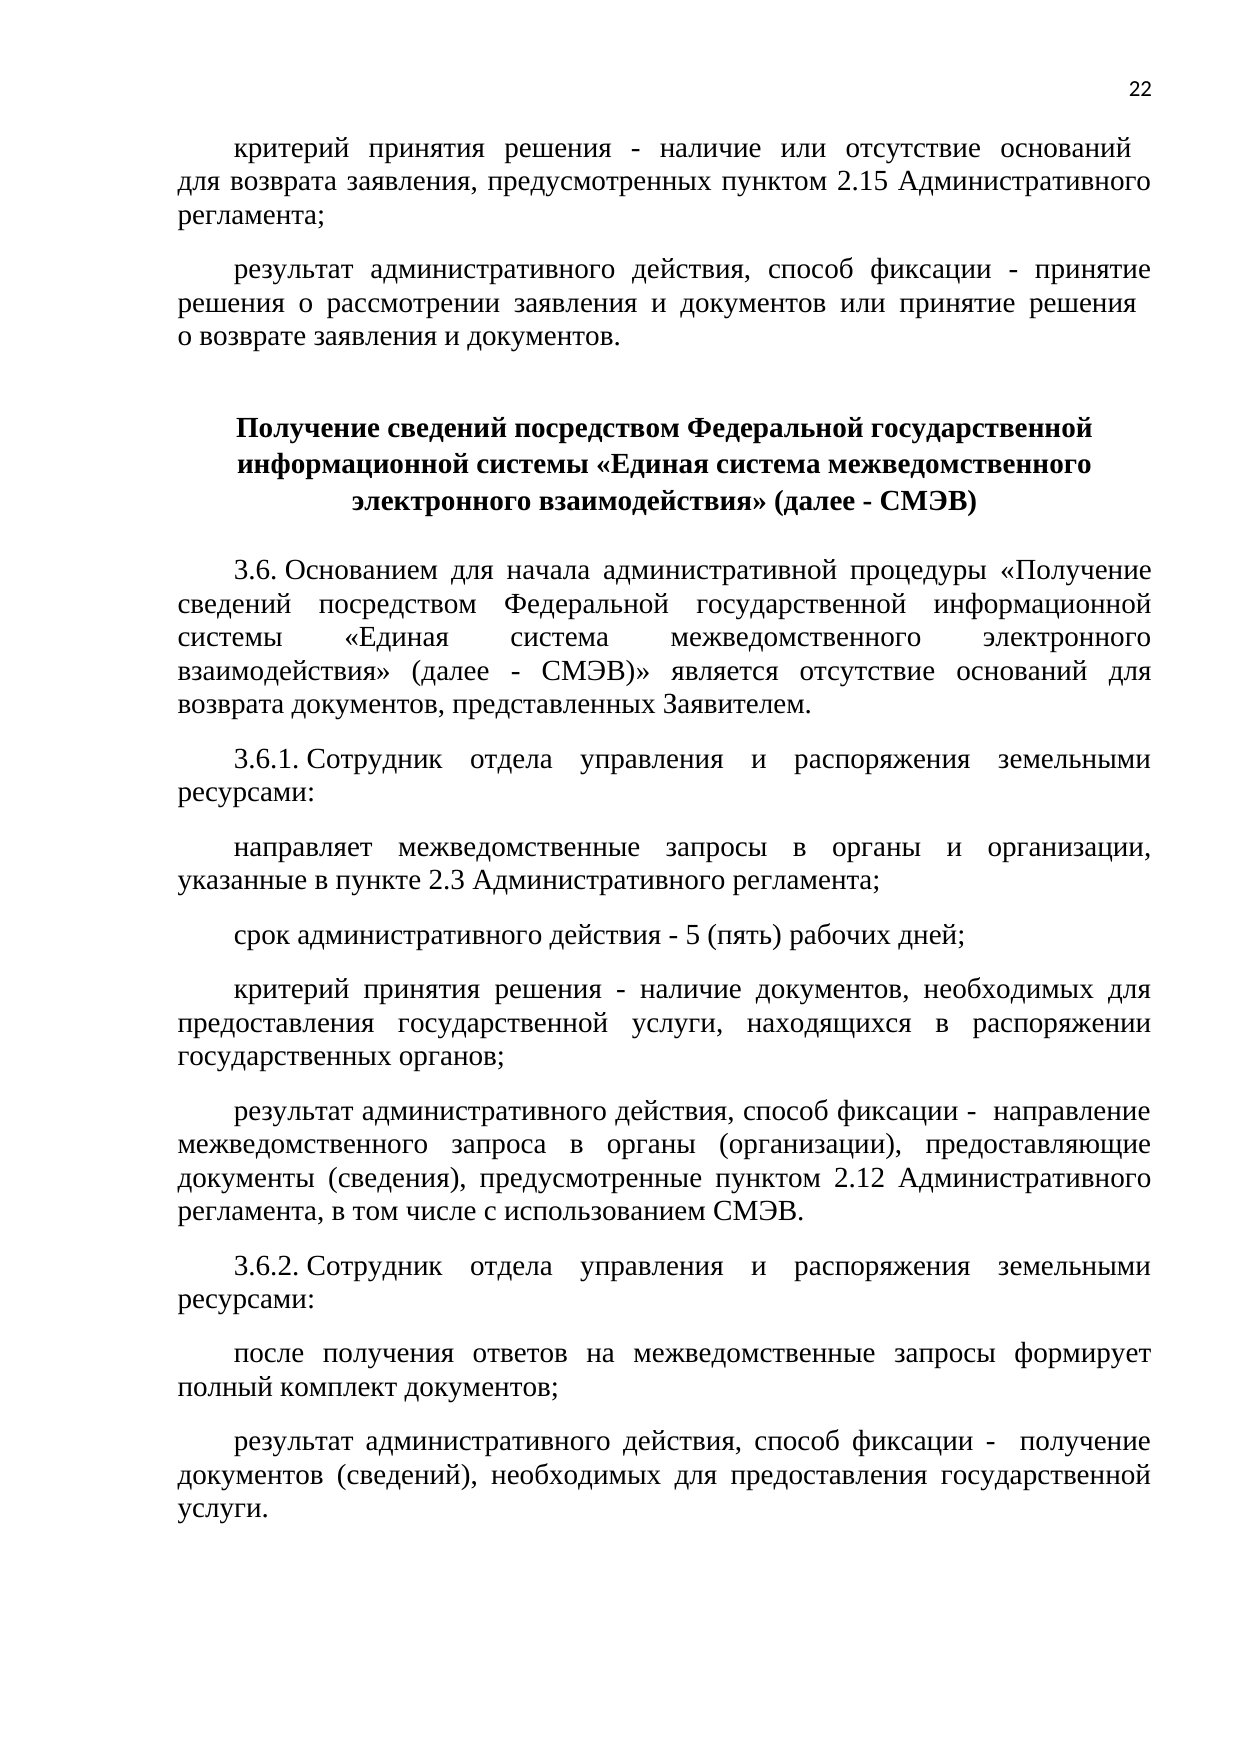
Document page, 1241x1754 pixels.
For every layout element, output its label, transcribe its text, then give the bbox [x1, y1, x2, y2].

text после получения ответов на межведомственные запросы формирует полный комплект документов; [177, 1336, 1152, 1403]
text критерий принятия решения - наличие документов, необходимых для предоставления государственной услуги, находящихся в распоряжении государственных органов; [177, 971, 1152, 1072]
text 3.6.2. Сотрудник отдела управления и распоряжения земельными ресурсами: [177, 1248, 1152, 1315]
text критерий принятия решения - наличие или отсутствие оснований для возврата заявления, предусмотренных пунктом 2.15 Административного регламента; [177, 130, 1152, 230]
text 3.6. Основанием для начала административной процедуры «Получение сведений посредством Федеральной государственной информационной системы «Единая система межведомственного электронного взаимодействия» (далее - СМЭВ)» является отсутствие оснований для возврата документов, представленных Заявителем. [177, 552, 1152, 720]
text результат административного действия, способ фиксации - направление межведомственного запроса в органы (организации), предоставляющие документы (сведения), предусмотренные пунктом 2.12 Административного регламента, в том числе с использованием СМЭВ. [177, 1093, 1152, 1227]
text направляет межведомственные запросы в органы и организации, указанные в пункте 2.3 Административного регламента; [177, 829, 1152, 896]
subtitle Получение сведений посредством Федеральной государственной информационной системы «Единая система межведомственного электронного взаимодействия» (далее - СМЭВ) [177, 410, 1152, 516]
text результат административного действия, способ фиксации - получение документов (сведений), необходимых для предоставления государственной услуги. [177, 1423, 1152, 1524]
text 3.6.1. Сотрудник отдела управления и распоряжения земельными ресурсами: [177, 741, 1152, 808]
text результат административного действия, способ фиксации - принятие решения о рассмотрении заявления и документов или принятие решения о возврате заявления и документов. [177, 251, 1152, 352]
text срок административного действия - 5 (пять) рабочих дней; [177, 917, 1152, 950]
